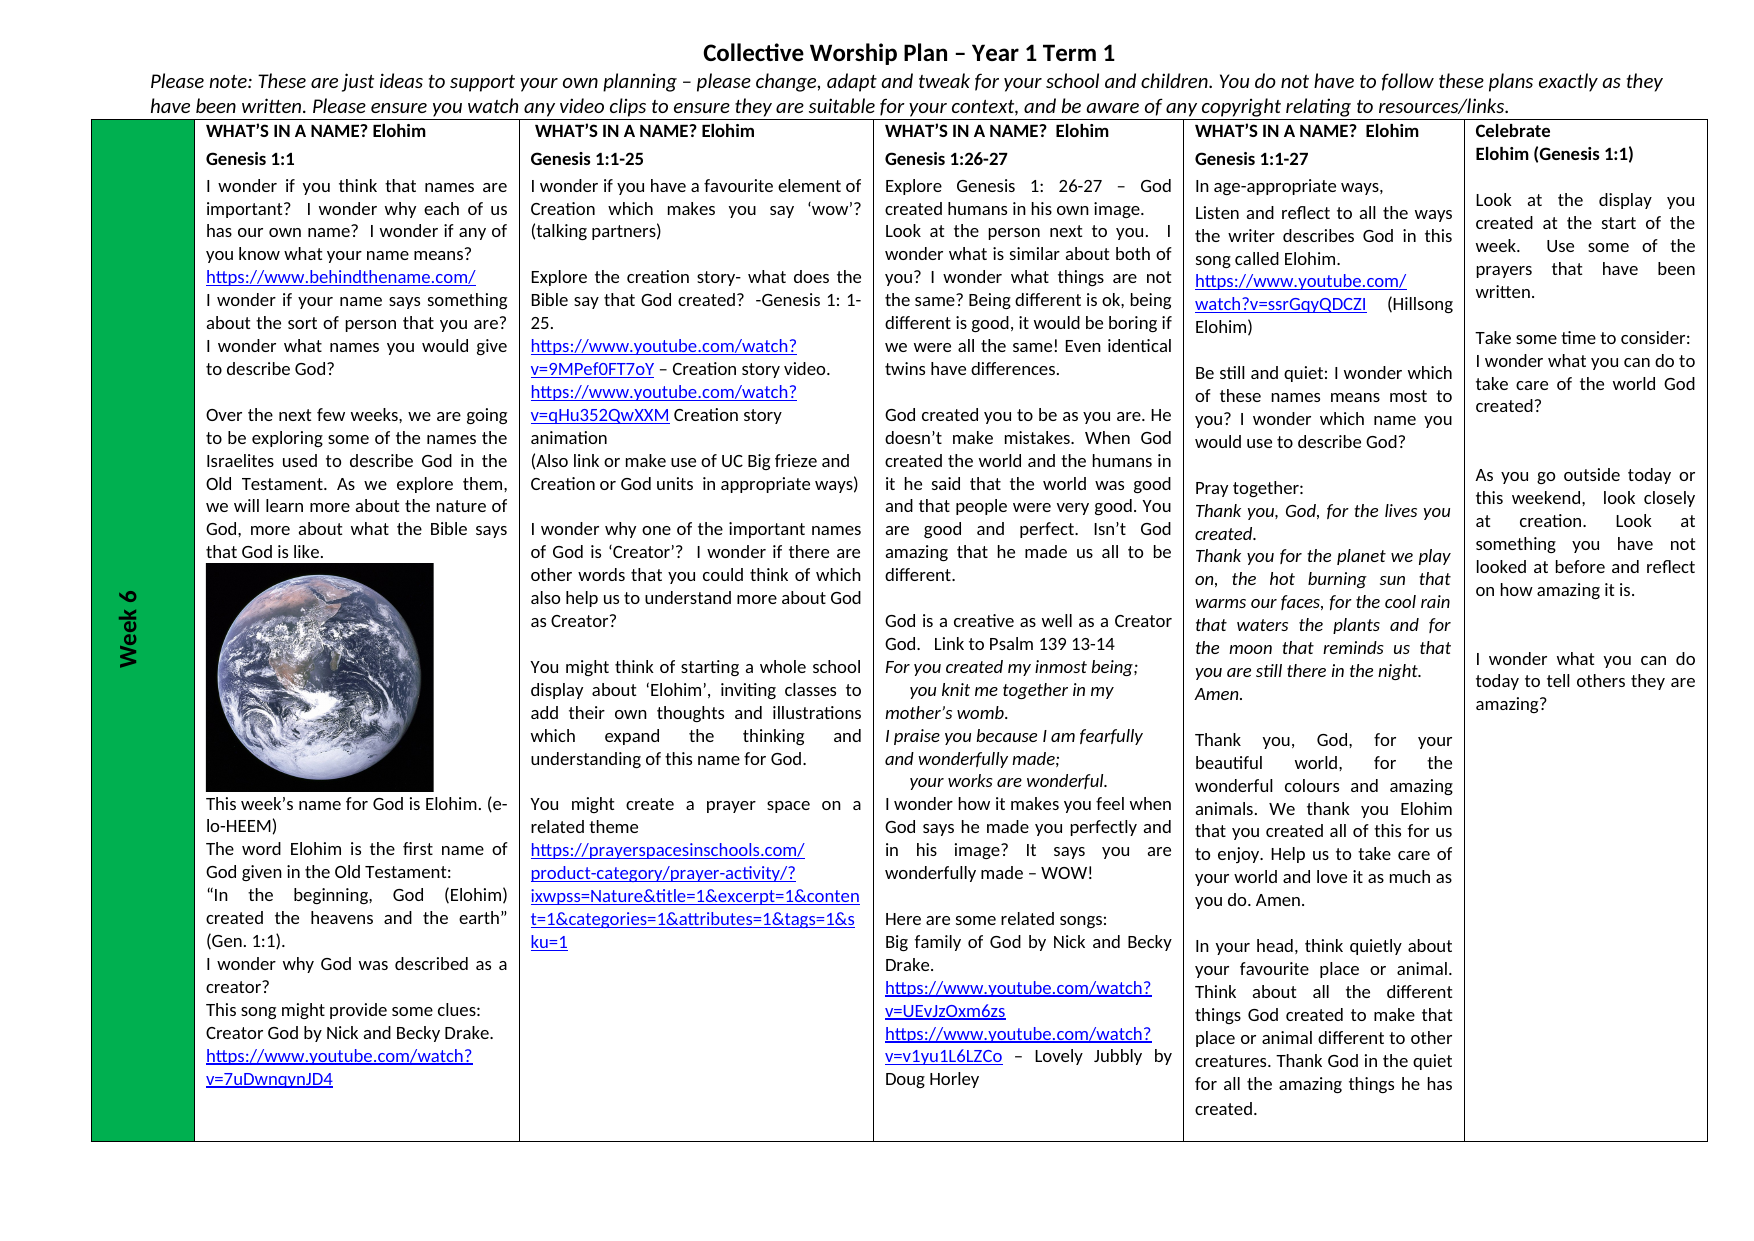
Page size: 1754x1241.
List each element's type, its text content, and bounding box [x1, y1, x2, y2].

table_cell Celebrate Elohim (Genesis 1:1) Look at the display you created at the start of the week. Use some of the prayers that have been written. Take some time to consider: I wonder what you can do to take care of the world God created? As you go outside today or this weekend, look closely at creation. Look at something you have not looked at before and reflect on how amazing it is. I wonder what you can do today to tell others they are amazing? [1465, 120, 1707, 1141]
table_cell Week 6 [92, 120, 194, 1141]
table_cell WHAT’S IN A NAME? Elohim Genesis 1:1-25 I wonder if you have a favourite element of Creation which makes you say ‘wow’? (talking partners) Explore the creation story- what does the Bible say that God created? -Genesis 1: 1- 25. https://www.youtube.com/watch?v=9MPef0FT7oY – Creation story video. https://www.youtube.com/watch?v=qHu352QwXXM Creation story animation (Also link or make use of UC Big frieze and Creation or God units in appropriate ways) I wonder why one of the important names of God is ‘Creator’? I wonder if there are other words that you could think of which also help us to understand more about God as Creator? You might think of starting a whole school display about ‘Elohim’, inviting classes to add their own thoughts and illustrations which expand the thinking and understanding of this name for God. You might create a prayer space on a related theme https://prayerspacesinschools.com/product-category/prayer-activity/?ixwpss=Nature&title=1&excerpt=1&content=1&categories=1&attributes=1&tags=1&sku=1 [520, 120, 873, 1141]
table_cell WHAT’S IN A NAME? Elohim Genesis 1:1 I wonder if you think that names are important? I wonder why each of us has our own name? I wonder if any of you know what your name means? https://www.behindthename.com/ I wonder if your name says something about the sort of person that you are? I wonder what names you would give to describe God? Over the next few weeks, we are going to be exploring some of the names the Israelites used to describe God in the Old Testament. As we explore them, we will learn more about the nature of God, more about what the Bible says that God is like. This week’s name for God is Elohim. (e-lo-HEEM) The word Elohim is the first name of God given in the Old Testament: “In the beginning, God (Elohim) created the heavens and the earth” (Gen. 1:1). I wonder why God was described as a creator? This song might provide some clues: Creator God by Nick and Becky Drake. https://www.youtube.com/watch?v=7uDwnqynJD4 [195, 120, 519, 1141]
table_cell WHAT’S IN A NAME? Elohim Genesis 1:26-27 Explore Genesis 1: 26-27 – God created humans in his own image. Look at the person next to you. I wonder what is similar about both of you? I wonder what things are not the same? Being different is ok, being different is good, it would be boring if we were all the same! Even identical twins have differences. God created you to be as you are. He doesn’t make mistakes. When God created the world and the humans in it he said that the world was good and that people were very good. You are good and perfect. Isn’t God amazing that he made us all to be different. God is a creative as well as a Creator God. Link to Psalm 139 13-14 For you created my inmost being; you knit me together in my mother’s womb. I praise you because I am fearfully and wonderfully made; your works are wonderful. I wonder how it makes you feel when God says he made you perfectly and in his image? It says you are wonderfully made – WOW! Here are some related songs: Big family of God by Nick and Becky Drake. https://www.youtube.com/watch?v=UEvJzOxm6zs https://www.youtube.com/watch?v=v1yu1L6LZCo – Lovely Jubbly by Doug Horley [874, 120, 1183, 1141]
table_cell WHAT’S IN A NAME? Elohim Genesis 1:1-27 In age-appropriate ways, Listen and reflect to all the ways the writer describes God in this song called Elohim. https://www.youtube.com/watch?v=ssrGqyQDCZI (Hillsong Elohim) Be still and quiet: I wonder which of these names means most to you? I wonder which name you would use to describe God? Pray together: Thank you, God, for the lives you created. Thank you for the planet we play on, the hot burning sun that warms our faces, for the cool rain that waters the plants and for the moon that reminds us that you are still there in the night. Amen. Thank you, God, for your beautiful world, for the wonderful colours and amazing animals. We thank you Elohim that you created all of this for us to enjoy. Help us to take care of your world and love it as much as you do. Amen. In your head, think quietly about your favourite place or animal. Think about all the different things God created to make that place or animal different to other creatures. Thank God in the quiet for all the amazing things he has created. [1184, 120, 1464, 1141]
picture [205, 563, 434, 792]
